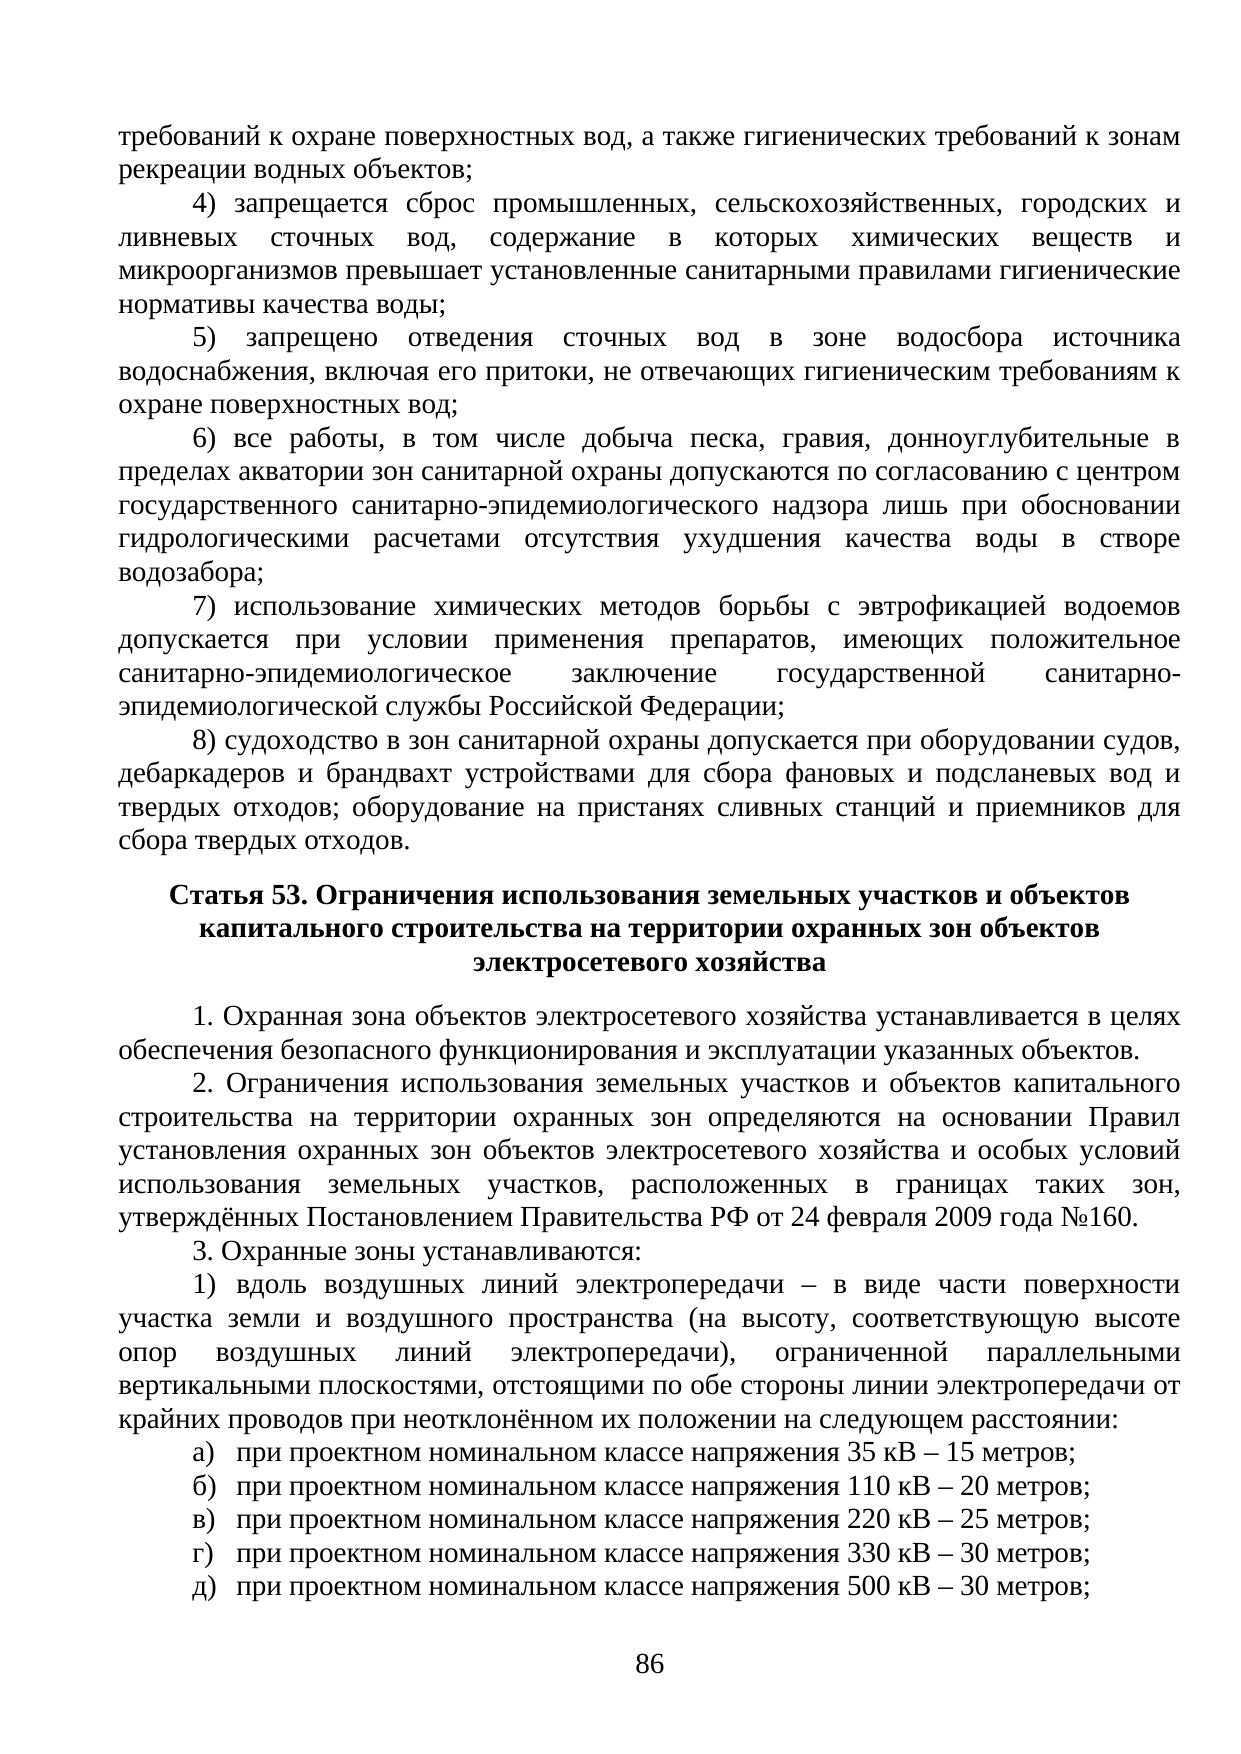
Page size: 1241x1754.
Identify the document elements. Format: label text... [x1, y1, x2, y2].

text а) при проектном номинальном классе напряжения 35 кВ – ; [118, 1434, 1181, 1468]
text 4) запрещается сброс промышленных, сельскохозяйственных, городских и ливневых сточных вод, содержание в которых химических веществ и микроорганизмов превышает установленные санитарными правилами гигиенические нормативы качества воды; [118, 185, 1181, 319]
text 3. Охранные зоны устанавливаются: [118, 1233, 1181, 1267]
text 2. Ограничения использования земельных участков и объектов капитального строительства на территории охранных зон определяются на основании Правил установления охранных зон объектов электросетевого хозяйства и особых условий использования земельных участков, расположенных в границах таких зон, утверждённых Постановлением Правительства РФ от 24 февраля 2009 года №160. [118, 1065, 1181, 1233]
subtitle Статья 53. Ограничения использования земельных участков и объектов капитального строительства на территории охранных зон объектов электросетевого хозяйства [118, 877, 1181, 977]
text д) при проектном номинальном классе напряжения 500 кВ – ; [118, 1568, 1181, 1602]
text б) при проектном номинальном классе напряжения 110 кВ – ; [118, 1468, 1181, 1501]
list вдоль воздушных линий электропередачи – в виде части поверхности участка земли и воздушного пространства (на высоту, соответствующую высоте опор воздушных линий электропередачи), ограниченной параллельными вертикальными плоскостями, отстоящими по обе стороны линии электропередачи от крайних проводов при неотклонённом их положении на следующем расстоянии: [118, 1267, 1181, 1434]
text 7) использование химических методов борьбы с эвтрофикацией водоемов допускается при условии применения препаратов, имеющих положительное санитарно-эпидемиологическое заключение государственной санитарно-эпидемиологической службы Российской Федерации; [118, 588, 1181, 722]
text 8) судоходство в зон санитарной охраны допускается при оборудовании судов, дебаркадеров и брандвахт устройствами для сбора фановых и подсланевых вод и твердых отходов; оборудование на пристанях сливных станций и приемников для сбора твердых отходов. [118, 722, 1181, 856]
text 5) запрещено отведения сточных вод в зоне водосбора источника водоснабжения, включая его притоки, не отвечающих гигиеническим требованиям к охране поверхностных вод; [118, 319, 1181, 420]
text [118, 118, 1181, 185]
text в) при проектном номинальном классе напряжения 220 кВ – ; [118, 1501, 1181, 1535]
text 1. Охранная зона объектов электросетевого хозяйства устанавливается в целях обеспечения безопасного функционирования и эксплуатации указанных объектов. [118, 998, 1181, 1065]
text 6) все работы, в том числе добыча песка, гравия, донноуглубительные в пределах акватории зон санитарной охраны допускаются по согласованию с центром государственного санитарно-эпидемиологического надзора лишь при обосновании гидрологическими расчетами отсутствия ухудшения качества воды в створе водозабора; [118, 420, 1181, 588]
text г) при проектном номинальном классе напряжения 330 кВ – ; [118, 1535, 1181, 1568]
